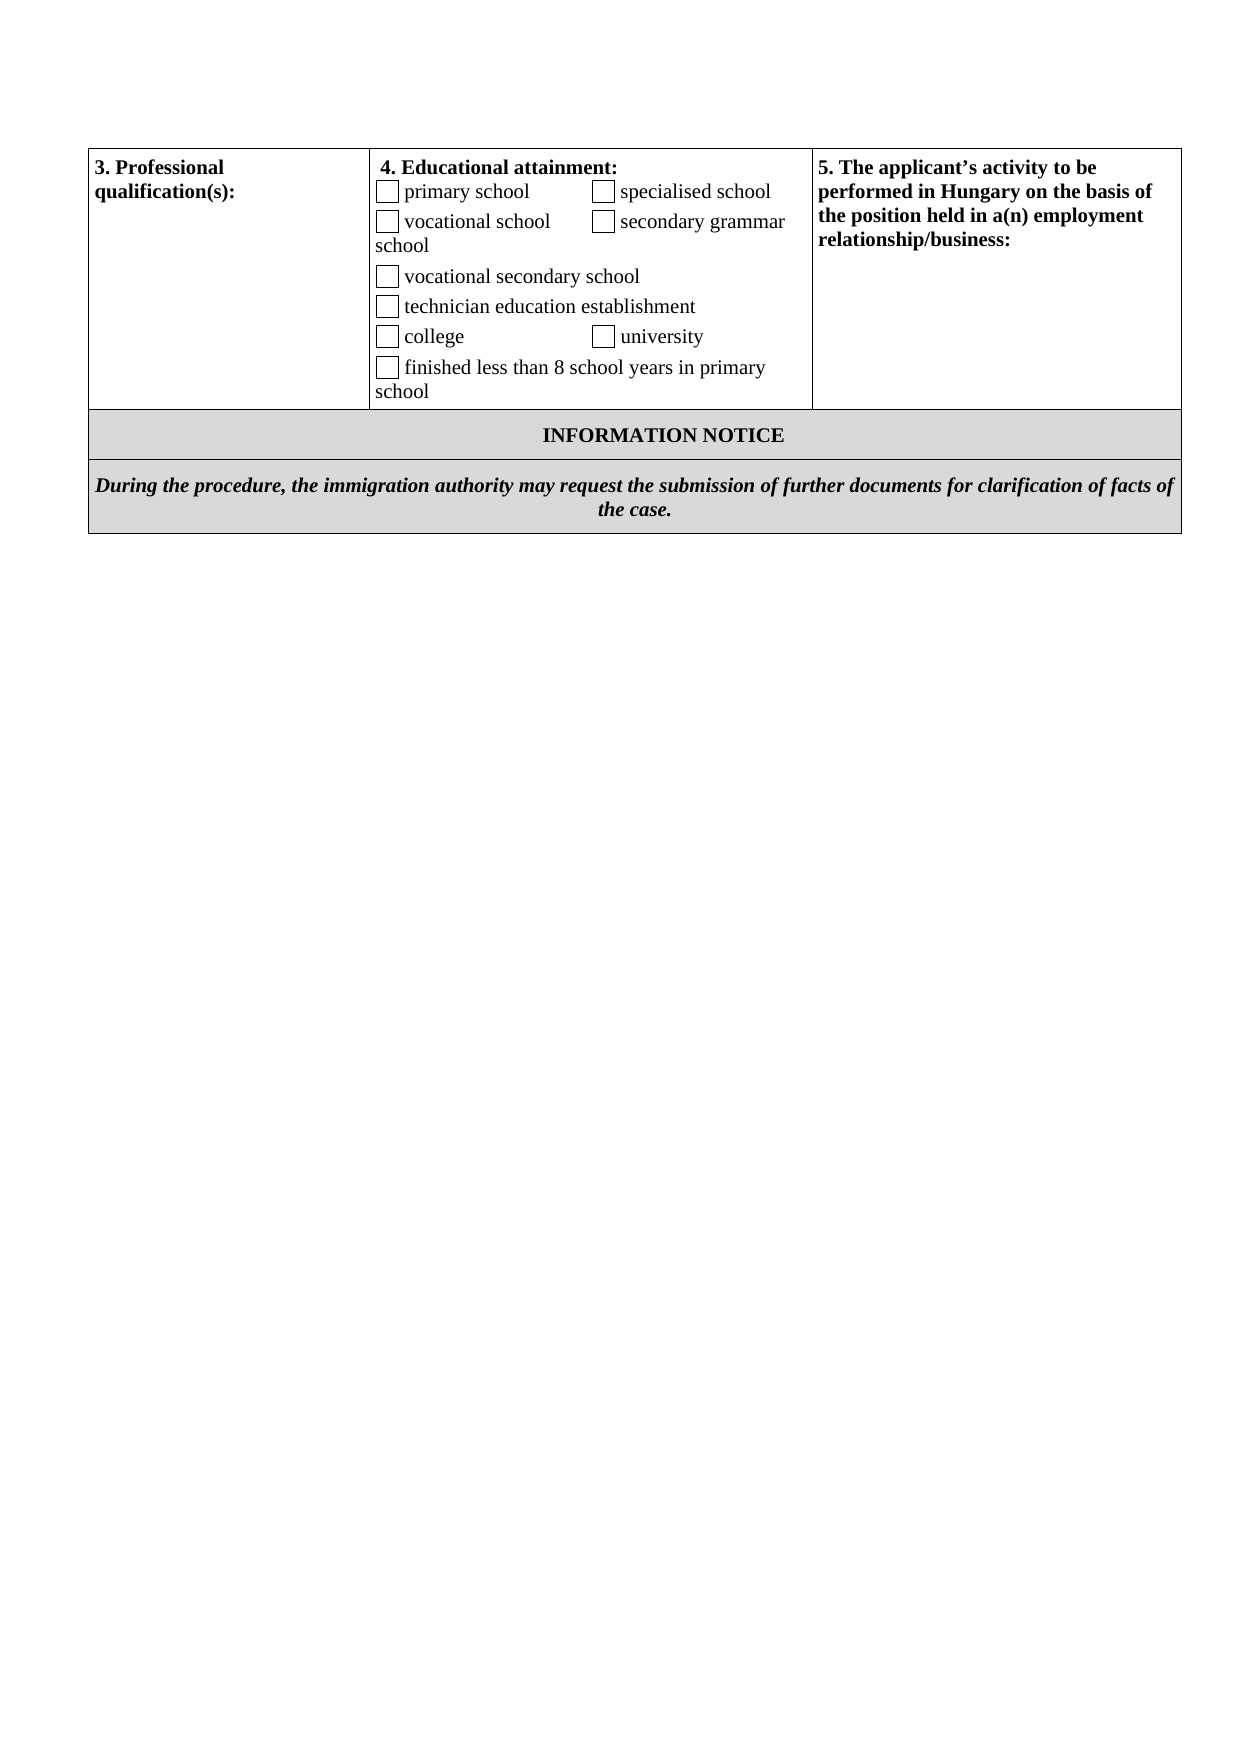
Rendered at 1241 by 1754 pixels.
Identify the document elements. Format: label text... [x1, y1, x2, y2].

table_cell 3. Professional qualification(s): [89, 149, 369, 409]
table_cell During the procedure, the immigration authority may request the submission of further documents for clarification of facts of the case. [89, 460, 1181, 533]
table_cell INFORMATION NOTICE [89, 410, 1181, 459]
table_cell 5. The applicant’s activity to be performed in Hungary on the basis of the position held in a(n) employment relationship/business: [813, 149, 1181, 409]
table_cell 4. Educational attainment: primary school specialised school vocational school secondary grammar school vocational secondary school technician education establishment college university finished less than 8 school years in primary school [370, 149, 812, 409]
